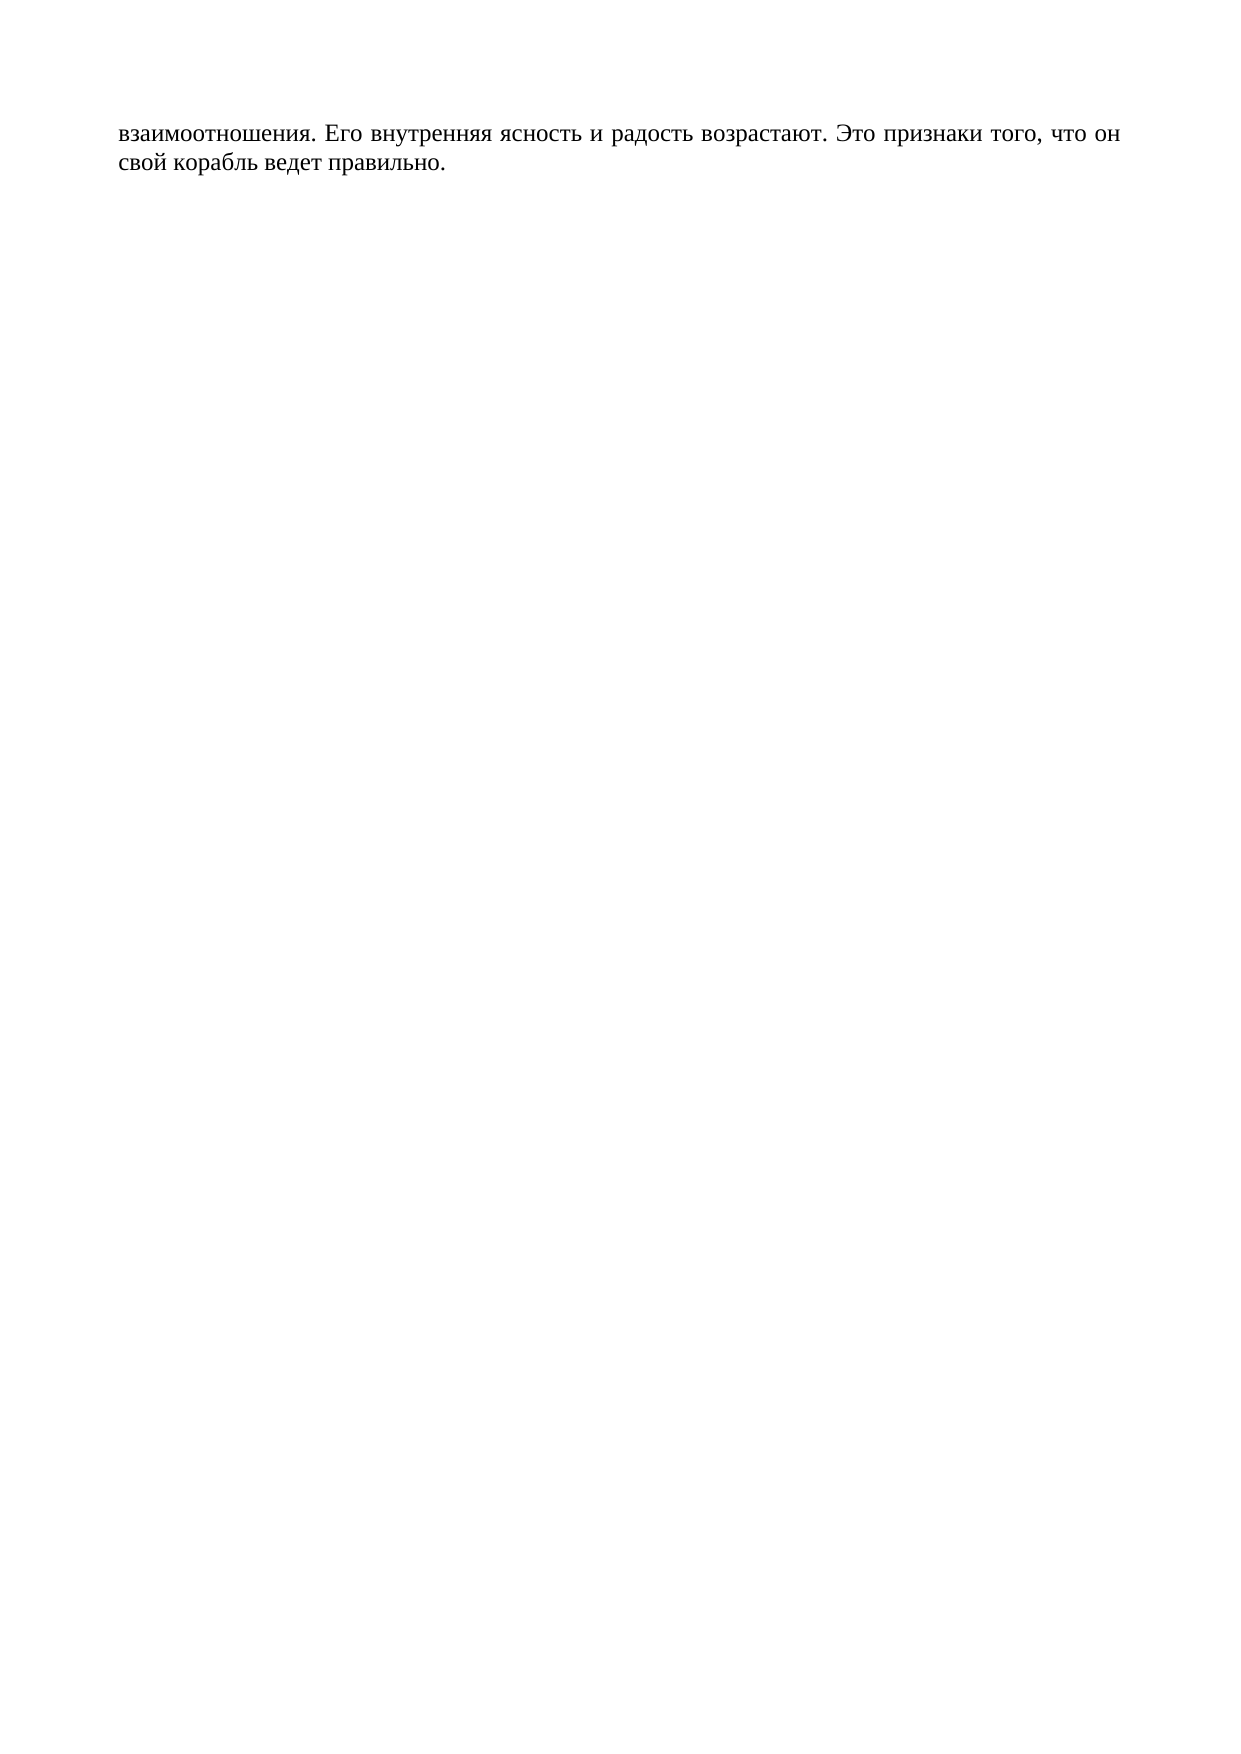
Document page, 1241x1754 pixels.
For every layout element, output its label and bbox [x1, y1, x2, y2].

text [118, 118, 1122, 176]
